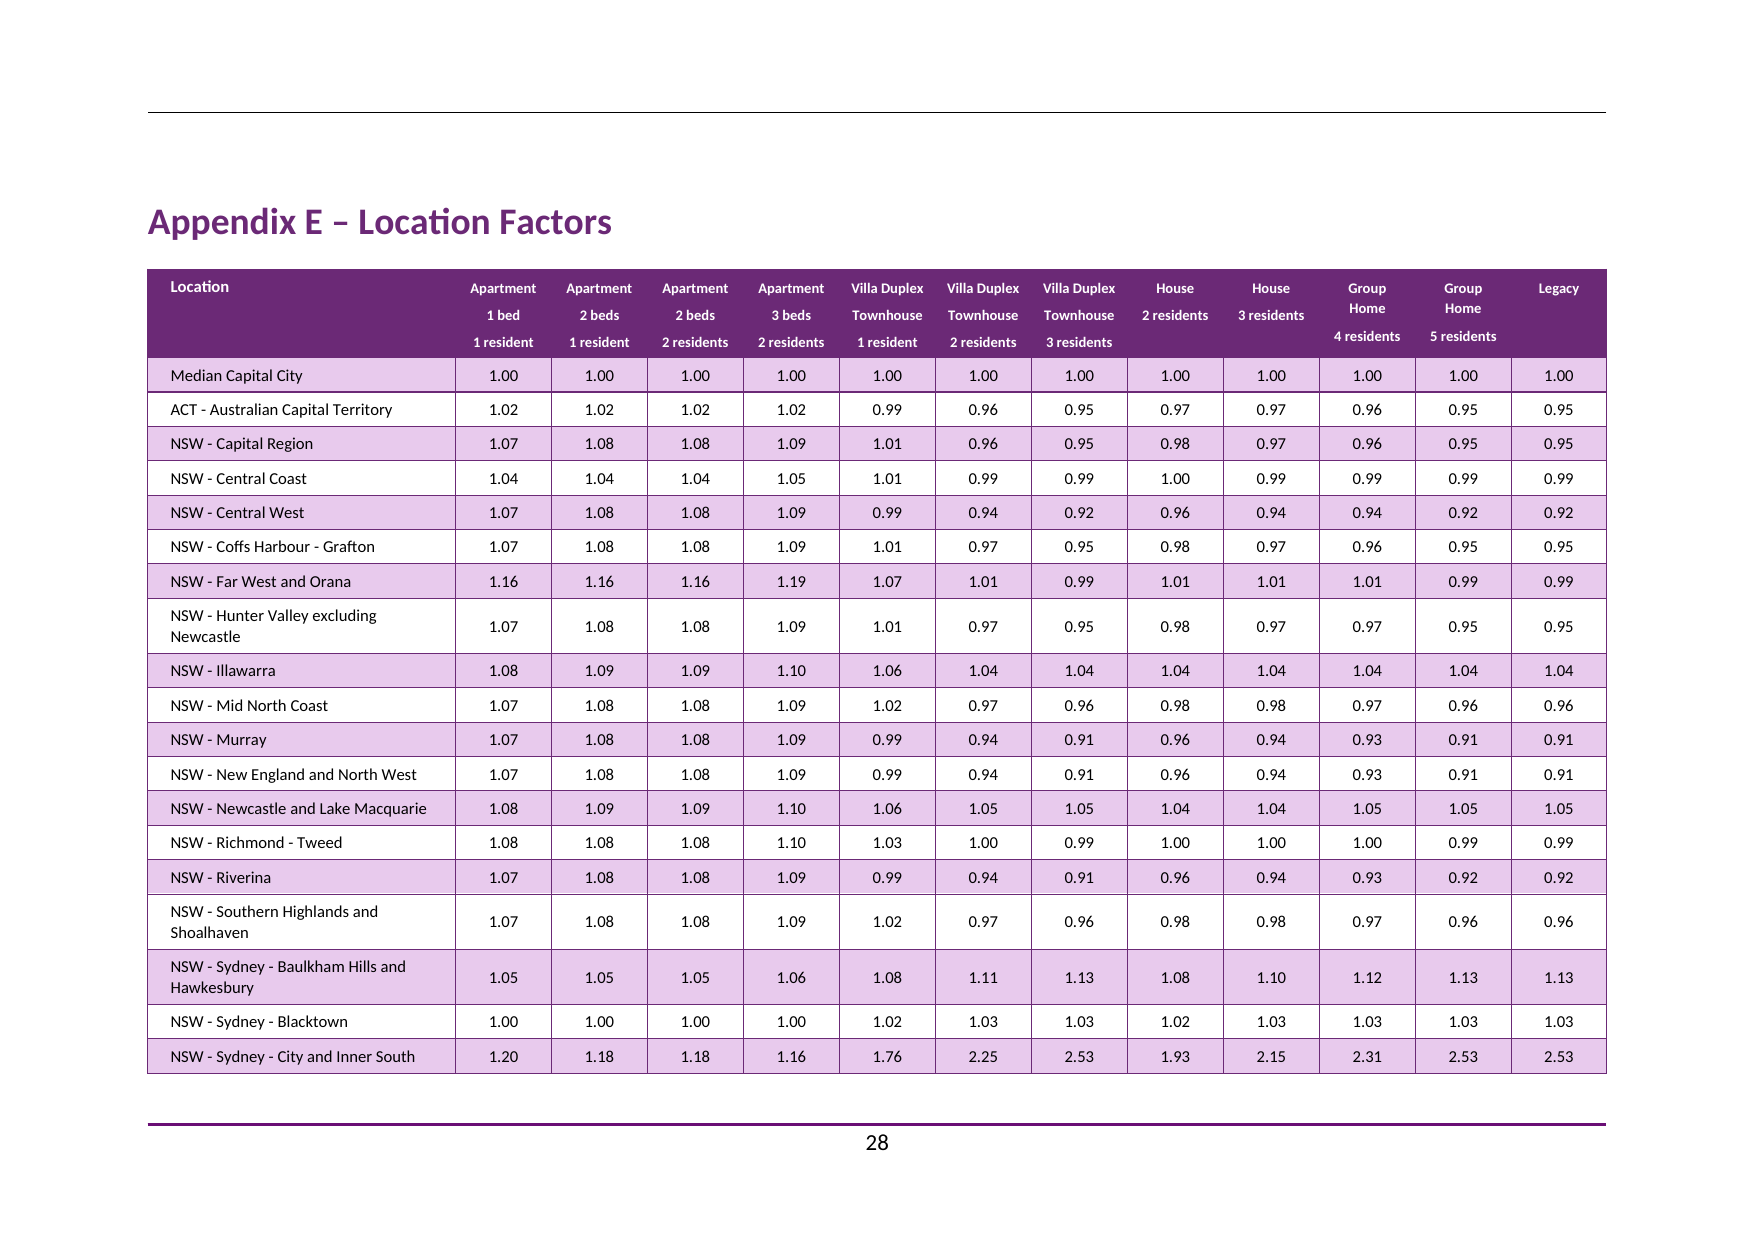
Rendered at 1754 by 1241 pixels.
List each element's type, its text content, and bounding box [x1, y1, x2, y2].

table_cell 1.03 [1224, 1005, 1319, 1038]
table_cell 1.05 [744, 461, 839, 494]
table_cell 0.96 [1320, 427, 1415, 460]
table_cell 1.10 [1224, 950, 1319, 1004]
table_cell 1.00 [840, 358, 935, 391]
table_header Apartment 1 bed 1 resident [456, 270, 551, 357]
table_cell 1.16 [744, 1039, 839, 1073]
table_cell NSW - Central West [148, 496, 455, 529]
table_cell 1.03 [1512, 1005, 1606, 1038]
table_cell 1.00 [936, 358, 1031, 391]
table_cell 1.13 [1512, 950, 1606, 1004]
table_cell NSW - New England and North West [148, 757, 455, 790]
table_cell 0.99 [840, 757, 935, 790]
table_cell 1.00 [1128, 461, 1223, 494]
table_cell 0.94 [1224, 723, 1319, 756]
table_cell 1.05 [1416, 791, 1511, 825]
table_cell 1.03 [840, 826, 935, 859]
table_cell 1.04 [1128, 654, 1223, 687]
table_cell 1.05 [1032, 791, 1127, 825]
table_cell 1.04 [936, 654, 1031, 687]
table_cell 0.96 [936, 427, 1031, 460]
table_cell 1.18 [648, 1039, 743, 1073]
table_cell 1.04 [1032, 654, 1127, 687]
table_cell 1.07 [456, 496, 551, 529]
table_cell 0.95 [1032, 599, 1127, 653]
table_cell 1.06 [840, 791, 935, 825]
table_cell 0.94 [1224, 496, 1319, 529]
table_cell 0.99 [840, 723, 935, 756]
table_cell NSW - Sydney - Blacktown [148, 1005, 455, 1038]
table_cell 1.08 [648, 895, 743, 949]
table_cell 1.02 [840, 1005, 935, 1038]
table_cell 1.09 [552, 654, 647, 687]
table_cell 1.00 [1416, 358, 1511, 391]
table_cell 0.98 [1128, 599, 1223, 653]
table_cell 0.92 [1512, 860, 1606, 893]
table_cell 1.00 [1224, 826, 1319, 859]
table_cell 1.02 [456, 393, 551, 426]
table_cell 0.92 [1032, 496, 1127, 529]
table_cell 0.91 [1032, 757, 1127, 790]
table_cell 1.00 [936, 826, 1031, 859]
table_cell 1.08 [552, 496, 647, 529]
table_cell 0.98 [1224, 688, 1319, 722]
table_cell 1.02 [840, 895, 935, 949]
table_cell 1.08 [456, 826, 551, 859]
table_cell 1.11 [936, 950, 1031, 1004]
table_cell 0.94 [936, 860, 1031, 893]
table_cell 0.97 [1320, 688, 1415, 722]
table_cell 0.93 [1320, 757, 1415, 790]
table_cell 1.06 [744, 950, 839, 1004]
table_cell 0.96 [1416, 688, 1511, 722]
table_cell 1.16 [648, 564, 743, 598]
table_header Villa Duplex Townhouse 1 resident [840, 270, 935, 357]
table_cell 0.99 [1416, 826, 1511, 859]
table_cell 1.01 [840, 599, 935, 653]
table_cell NSW - Coffs Harbour - Grafton [148, 530, 455, 563]
table_cell 0.98 [1128, 530, 1223, 563]
table_cell 0.95 [1032, 427, 1127, 460]
table_cell 1.08 [648, 599, 743, 653]
table_cell 1.09 [744, 427, 839, 460]
table_cell 0.97 [936, 895, 1031, 949]
table_cell 0.98 [1224, 895, 1319, 949]
table_cell 0.97 [1320, 895, 1415, 949]
table_cell 1.00 [1512, 358, 1606, 391]
table_cell 1.00 [456, 358, 551, 391]
table_cell 1.16 [456, 564, 551, 598]
table_cell 0.97 [1224, 530, 1319, 563]
table_header House 3 residents [1224, 270, 1319, 357]
table_cell 1.02 [552, 393, 647, 426]
table_cell 0.99 [1416, 564, 1511, 598]
table_cell 0.97 [936, 530, 1031, 563]
table_header Group Home 5 residents [1416, 270, 1511, 357]
table_cell 0.95 [1512, 393, 1606, 426]
table_cell 1.08 [552, 757, 647, 790]
table_cell 0.96 [1128, 757, 1223, 790]
table_cell 1.01 [1224, 564, 1319, 598]
table_cell 1.10 [744, 791, 839, 825]
table_cell 2.15 [1224, 1039, 1319, 1073]
table_cell 0.95 [1416, 427, 1511, 460]
table_cell 0.99 [1512, 461, 1606, 494]
table_cell NSW - Riverina [148, 860, 455, 893]
table_cell 1.00 [552, 358, 647, 391]
table_cell 1.08 [1128, 950, 1223, 1004]
table_cell 0.99 [1320, 461, 1415, 494]
table_cell 0.92 [1416, 496, 1511, 529]
table_cell 1.08 [552, 860, 647, 893]
table_cell 1.09 [744, 599, 839, 653]
table_cell 1.08 [648, 826, 743, 859]
table_cell 1.08 [552, 688, 647, 722]
table_cell 1.00 [1320, 358, 1415, 391]
table_header Apartment 3 beds 2 residents [744, 270, 839, 357]
table_cell 1.05 [1320, 791, 1415, 825]
table_cell 0.98 [1128, 688, 1223, 722]
table_cell 0.96 [1128, 860, 1223, 893]
table_cell 1.04 [648, 461, 743, 494]
table_cell 1.08 [648, 860, 743, 893]
table_cell 0.94 [1320, 496, 1415, 529]
table_cell 0.91 [1032, 860, 1127, 893]
table_cell 1.09 [744, 757, 839, 790]
table_cell 1.08 [648, 723, 743, 756]
table_cell 1.07 [456, 860, 551, 893]
table_cell 0.91 [1512, 757, 1606, 790]
table_cell 1.05 [936, 791, 1031, 825]
table_cell 0.96 [936, 393, 1031, 426]
table_cell 1.08 [456, 654, 551, 687]
table_cell 0.96 [1032, 895, 1127, 949]
table_cell 1.09 [744, 688, 839, 722]
table_cell 1.09 [648, 791, 743, 825]
table_cell 0.91 [1416, 757, 1511, 790]
table_cell 0.94 [936, 757, 1031, 790]
table_cell 1.09 [744, 895, 839, 949]
table_cell NSW - Sydney - City and Inner South [148, 1039, 455, 1073]
table_cell 1.00 [1128, 826, 1223, 859]
table_cell 1.08 [648, 757, 743, 790]
table_cell 1.04 [1224, 791, 1319, 825]
table_cell ACT - Australian Capital Territory [148, 393, 455, 426]
table_cell Median Capital City [148, 358, 455, 391]
table_cell 1.16 [552, 564, 647, 598]
table_cell 2.25 [936, 1039, 1031, 1073]
table_cell 1.04 [1416, 654, 1511, 687]
table_cell 1.00 [1128, 358, 1223, 391]
table_cell 0.97 [1320, 599, 1415, 653]
table_cell 0.97 [1128, 393, 1223, 426]
table_cell 1.09 [744, 723, 839, 756]
table_cell 1.05 [552, 950, 647, 1004]
table_cell 1.02 [1128, 1005, 1223, 1038]
table_cell 1.06 [840, 654, 935, 687]
table_cell 1.03 [1032, 1005, 1127, 1038]
table_cell 1.08 [552, 826, 647, 859]
table_cell 1.07 [456, 688, 551, 722]
table_cell 1.13 [1032, 950, 1127, 1004]
table_cell 0.99 [1032, 461, 1127, 494]
subtitle Appendix E – Location Factors [148, 198, 1606, 243]
table_cell 1.07 [840, 564, 935, 598]
table_cell 0.97 [1224, 393, 1319, 426]
table_cell 1.01 [840, 530, 935, 563]
table_cell 0.95 [1416, 393, 1511, 426]
table_header Group Home 4 residents [1320, 270, 1415, 357]
table_cell 1.76 [840, 1039, 935, 1073]
table_cell 1.08 [552, 427, 647, 460]
table_cell 1.08 [648, 496, 743, 529]
table_cell 2.53 [1512, 1039, 1606, 1073]
table_cell 1.07 [456, 723, 551, 756]
table_cell 1.08 [648, 688, 743, 722]
table_cell 1.04 [1128, 791, 1223, 825]
table_cell 2.53 [1032, 1039, 1127, 1073]
table_cell 1.05 [456, 950, 551, 1004]
table_cell NSW - Richmond - Tweed [148, 826, 455, 859]
table_cell 1.01 [1128, 564, 1223, 598]
table_cell 1.02 [840, 688, 935, 722]
table_cell 1.01 [936, 564, 1031, 598]
table_cell 0.95 [1416, 530, 1511, 563]
table_header Location [148, 270, 455, 357]
table_header Apartment 2 beds 1 resident [552, 270, 647, 357]
table_header House 2 residents [1128, 270, 1223, 357]
table_cell 1.07 [456, 599, 551, 653]
table_cell 1.03 [936, 1005, 1031, 1038]
table_cell 0.99 [1512, 564, 1606, 598]
table_cell 0.96 [1512, 688, 1606, 722]
table_cell 0.92 [1512, 496, 1606, 529]
table_cell 0.95 [1032, 393, 1127, 426]
table_cell 0.97 [1224, 599, 1319, 653]
table_cell 0.92 [1416, 860, 1511, 893]
table_cell 1.09 [552, 791, 647, 825]
table_cell 1.08 [648, 427, 743, 460]
table_cell 0.99 [840, 860, 935, 893]
table_cell 0.94 [936, 723, 1031, 756]
table_cell 1.01 [840, 427, 935, 460]
table_header Villa Duplex Townhouse 3 residents [1032, 270, 1127, 357]
table_cell 1.09 [744, 496, 839, 529]
table_cell 1.07 [456, 427, 551, 460]
table_cell 1.13 [1416, 950, 1511, 1004]
table_cell 1.08 [840, 950, 935, 1004]
table_cell 0.99 [1224, 461, 1319, 494]
table_cell NSW - Southern Highlands and Shoalhaven [148, 895, 455, 949]
table_cell 1.05 [1512, 791, 1606, 825]
table_cell NSW - Hunter Valley excluding Newcastle [148, 599, 455, 653]
table_cell 1.07 [456, 757, 551, 790]
table_cell NSW - Illawarra [148, 654, 455, 687]
table_header Apartment 2 beds 2 residents [648, 270, 743, 357]
table_cell 0.95 [1512, 530, 1606, 563]
table_cell 1.00 [648, 1005, 743, 1038]
table_cell 1.10 [744, 654, 839, 687]
table_header Legacy [1512, 270, 1606, 357]
table_cell 0.95 [1032, 530, 1127, 563]
table_cell 0.94 [1224, 757, 1319, 790]
table_cell 1.18 [552, 1039, 647, 1073]
table_cell 1.00 [1320, 826, 1415, 859]
table_cell 1.09 [648, 654, 743, 687]
table_cell 0.99 [1032, 826, 1127, 859]
table_cell 1.09 [744, 530, 839, 563]
table_cell 1.01 [840, 461, 935, 494]
table_cell 1.02 [648, 393, 743, 426]
table_cell 1.08 [552, 530, 647, 563]
table_cell 0.96 [1320, 530, 1415, 563]
table_cell 0.95 [1416, 599, 1511, 653]
table_cell 0.96 [1128, 496, 1223, 529]
table_cell 0.97 [1224, 427, 1319, 460]
table_cell 1.04 [552, 461, 647, 494]
table_cell 1.00 [648, 358, 743, 391]
table_cell NSW - Newcastle and Lake Macquarie [148, 791, 455, 825]
table_cell 0.94 [1224, 860, 1319, 893]
table_cell 0.99 [1032, 564, 1127, 598]
table_cell 1.10 [744, 826, 839, 859]
table_cell 1.04 [456, 461, 551, 494]
table_cell 1.00 [1224, 358, 1319, 391]
table_cell 0.96 [1128, 723, 1223, 756]
table_cell 0.98 [1128, 895, 1223, 949]
table_cell 1.08 [552, 723, 647, 756]
table_cell 1.00 [744, 358, 839, 391]
table_cell 1.07 [456, 895, 551, 949]
table_cell 0.95 [1512, 427, 1606, 460]
table_cell 1.20 [456, 1039, 551, 1073]
table_cell 0.99 [840, 393, 935, 426]
table_cell 1.08 [648, 530, 743, 563]
table_cell 1.08 [456, 791, 551, 825]
table_cell 1.19 [744, 564, 839, 598]
table_cell NSW - Central Coast [148, 461, 455, 494]
table_cell 1.04 [1320, 654, 1415, 687]
table_cell 1.00 [456, 1005, 551, 1038]
table_cell 0.96 [1512, 895, 1606, 949]
table_cell 0.95 [1512, 599, 1606, 653]
table_cell 1.04 [1512, 654, 1606, 687]
table_cell 1.12 [1320, 950, 1415, 1004]
table_cell 1.00 [552, 1005, 647, 1038]
table_cell 0.93 [1320, 860, 1415, 893]
table_cell 0.99 [840, 496, 935, 529]
table_cell 1.08 [552, 599, 647, 653]
table_cell 1.02 [744, 393, 839, 426]
table_cell 0.96 [1416, 895, 1511, 949]
table_cell NSW - Sydney - Baulkham Hills and Hawkesbury [148, 950, 455, 1004]
table_cell 0.91 [1032, 723, 1127, 756]
table_cell NSW - Mid North Coast [148, 688, 455, 722]
table_cell 0.99 [1416, 461, 1511, 494]
table_cell 0.96 [1320, 393, 1415, 426]
table_cell 0.93 [1320, 723, 1415, 756]
table_cell 1.03 [1416, 1005, 1511, 1038]
table_cell 1.07 [456, 530, 551, 563]
table_cell 0.97 [936, 688, 1031, 722]
table_cell 0.94 [936, 496, 1031, 529]
table_cell 1.00 [1032, 358, 1127, 391]
table_cell 1.00 [744, 1005, 839, 1038]
table_cell 0.96 [1032, 688, 1127, 722]
table_cell 1.01 [1320, 564, 1415, 598]
table_cell NSW - Far West and Orana [148, 564, 455, 598]
table_cell 1.05 [648, 950, 743, 1004]
table_cell 0.98 [1128, 427, 1223, 460]
table_cell 0.99 [1512, 826, 1606, 859]
table_cell NSW - Murray [148, 723, 455, 756]
table_cell 0.91 [1512, 723, 1606, 756]
table_cell 2.31 [1320, 1039, 1415, 1073]
table_cell 0.97 [936, 599, 1031, 653]
table_cell 1.04 [1224, 654, 1319, 687]
table_cell 1.08 [552, 895, 647, 949]
table_header Villa Duplex Townhouse 2 residents [936, 270, 1031, 357]
table_cell 1.03 [1320, 1005, 1415, 1038]
table_cell 0.91 [1416, 723, 1511, 756]
table_cell NSW - Capital Region [148, 427, 455, 460]
table_cell 1.09 [744, 860, 839, 893]
table_cell 1.93 [1128, 1039, 1223, 1073]
table_cell 0.99 [936, 461, 1031, 494]
table_cell 2.53 [1416, 1039, 1511, 1073]
